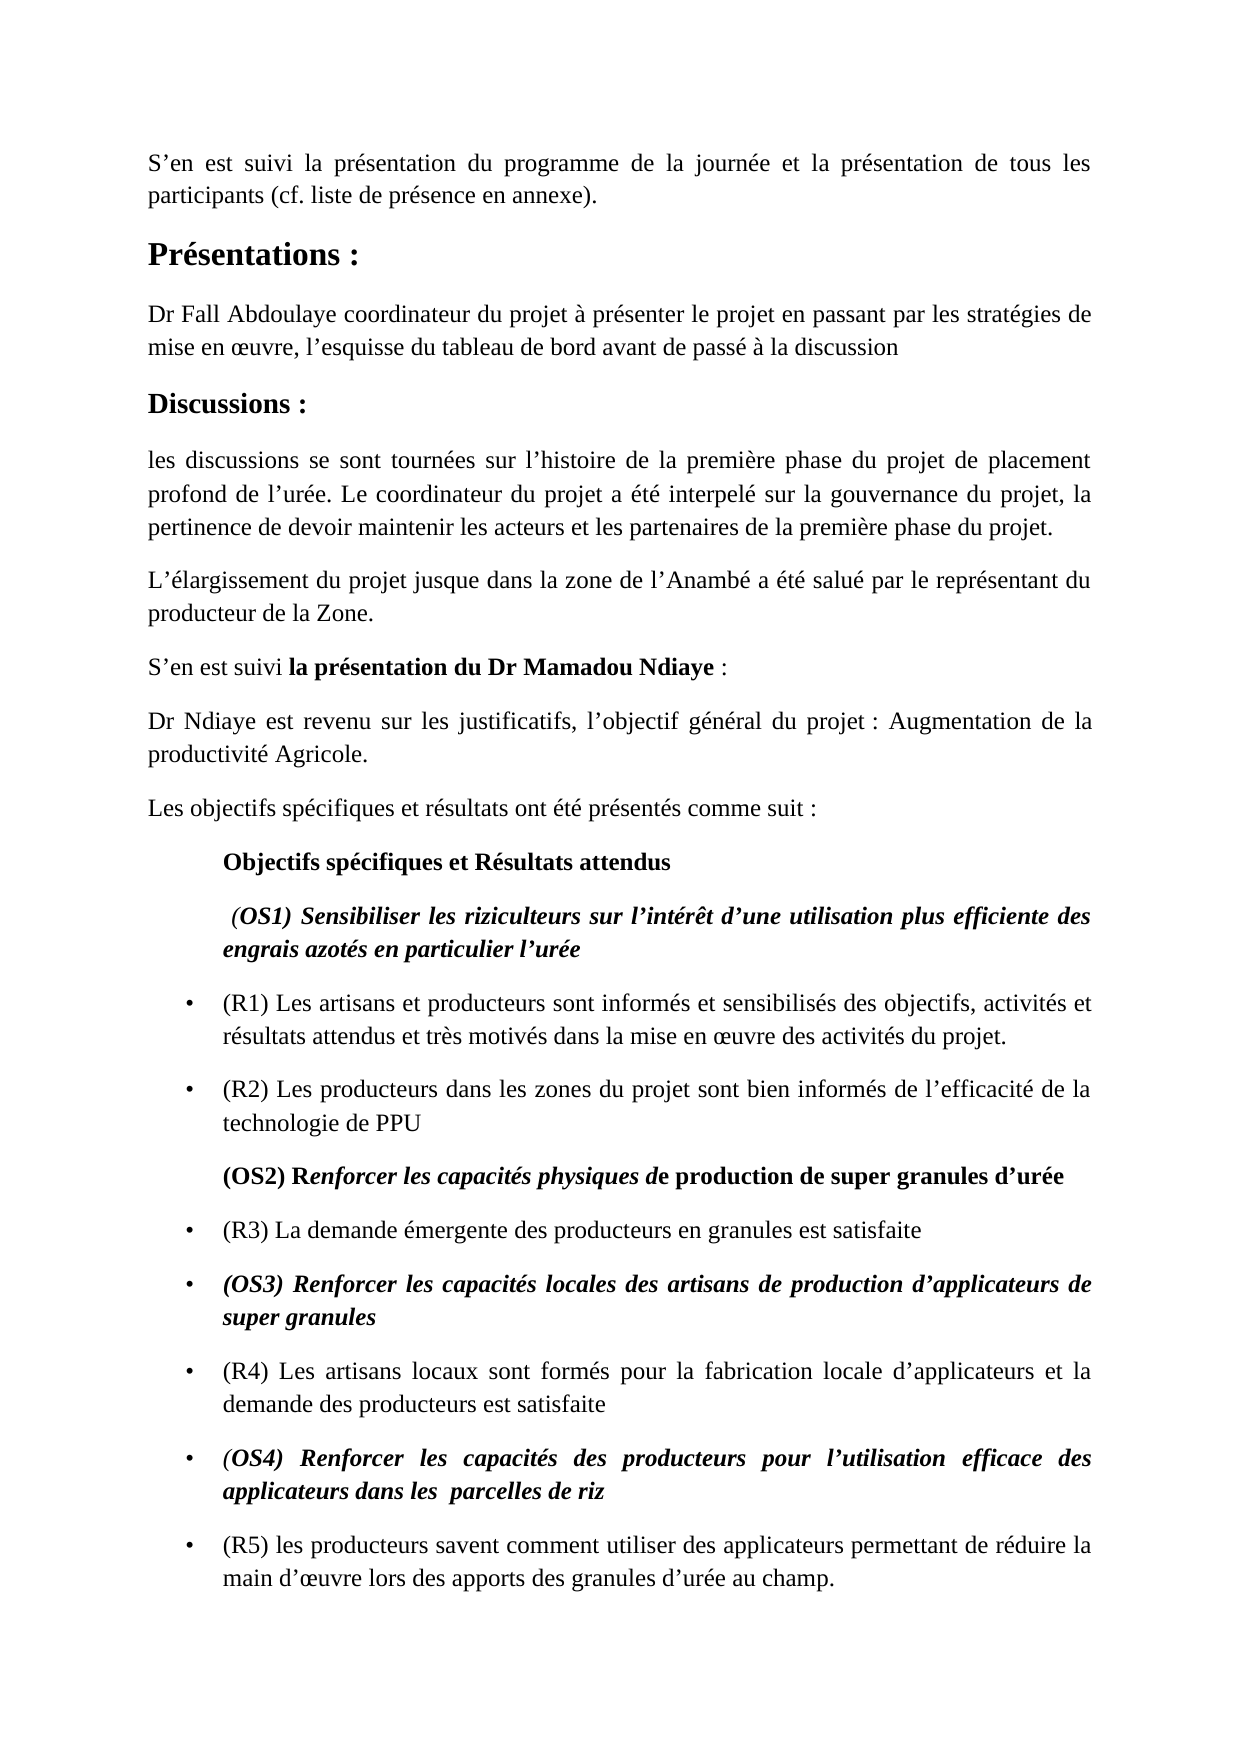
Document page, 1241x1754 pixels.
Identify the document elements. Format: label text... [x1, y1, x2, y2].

text L’élargissement du projet jusque dans la zone de l’Anambé a été salué par le représentant du producteur de la Zone. [148, 566, 1093, 627]
text les discussions se sont tournées sur l’histoire de la première phase du projet de placement profond de l’urée. Le coordinateur du projet a été interpelé sur la gouvernance du projet, la pertinence de devoir maintenir les acteurs et les partenaires de la première phase du projet. [148, 446, 1093, 540]
list (R5) les producteurs savent comment utiliser des applicateurs permettant de réduire la main d’œuvre lors des apports des granules d’urée au champ. [185, 1530, 1093, 1592]
list (R4) Les artisans locaux sont formés pour la fabrication locale d’applicateurs et la demande des producteurs est satisfaite [185, 1356, 1093, 1418]
text S’en est suivi la présentation du Dr Mamadou Ndiaye : [148, 652, 1093, 681]
list (R3) La demande émergente des producteurs en granules est satisfaite [185, 1215, 1093, 1244]
text S’en est suivi la présentation du programme de la journée et la présentation de tous les participants (cf. liste de présence en annexe). [148, 148, 1093, 209]
text Dr Fall Abdoulaye coordinateur du projet à présenter le projet en passant par les stratégies de mise en œuvre, l’esquisse du tableau de bord avant de passé à la discussion [148, 299, 1093, 361]
list (OS4) Renforcer les capacités des producteurs pour l’utilisation efficace des applicateurs dans les parcelles de riz [185, 1443, 1093, 1505]
list (OS3) Renforcer les capacités locales des artisans de production d’applicateurs de super granules [185, 1269, 1093, 1331]
text Objectifs spécifiques et Résultats attendus [223, 847, 1093, 876]
list (R2) Les producteurs dans les zones du projet sont bien informés de l’efficacité de la technologie de PPU [185, 1074, 1093, 1136]
text Dr Ndiaye est revenu sur les justificatifs, l’objectif général du projet : Augmentation de la productivité Agricole. [148, 706, 1093, 768]
text Les objectifs spécifiques et résultats ont été présentés comme suit : [148, 793, 1093, 822]
text (OS2) Renforcer les capacités physiques de production de super granules d’urée [223, 1161, 1093, 1190]
text (OS1) Sensibiliser les riziculteurs sur l’intérêt d’une utilisation plus efficiente des engrais azotés en particulier l’urée [223, 901, 1093, 963]
text Présentations : [148, 234, 1093, 273]
list (R1) Les artisans et producteurs sont informés et sensibilisés des objectifs, activités et résultats attendus et très motivés dans la mise en œuvre des activités du projet. [185, 988, 1093, 1049]
text Discussions : [148, 386, 1093, 420]
